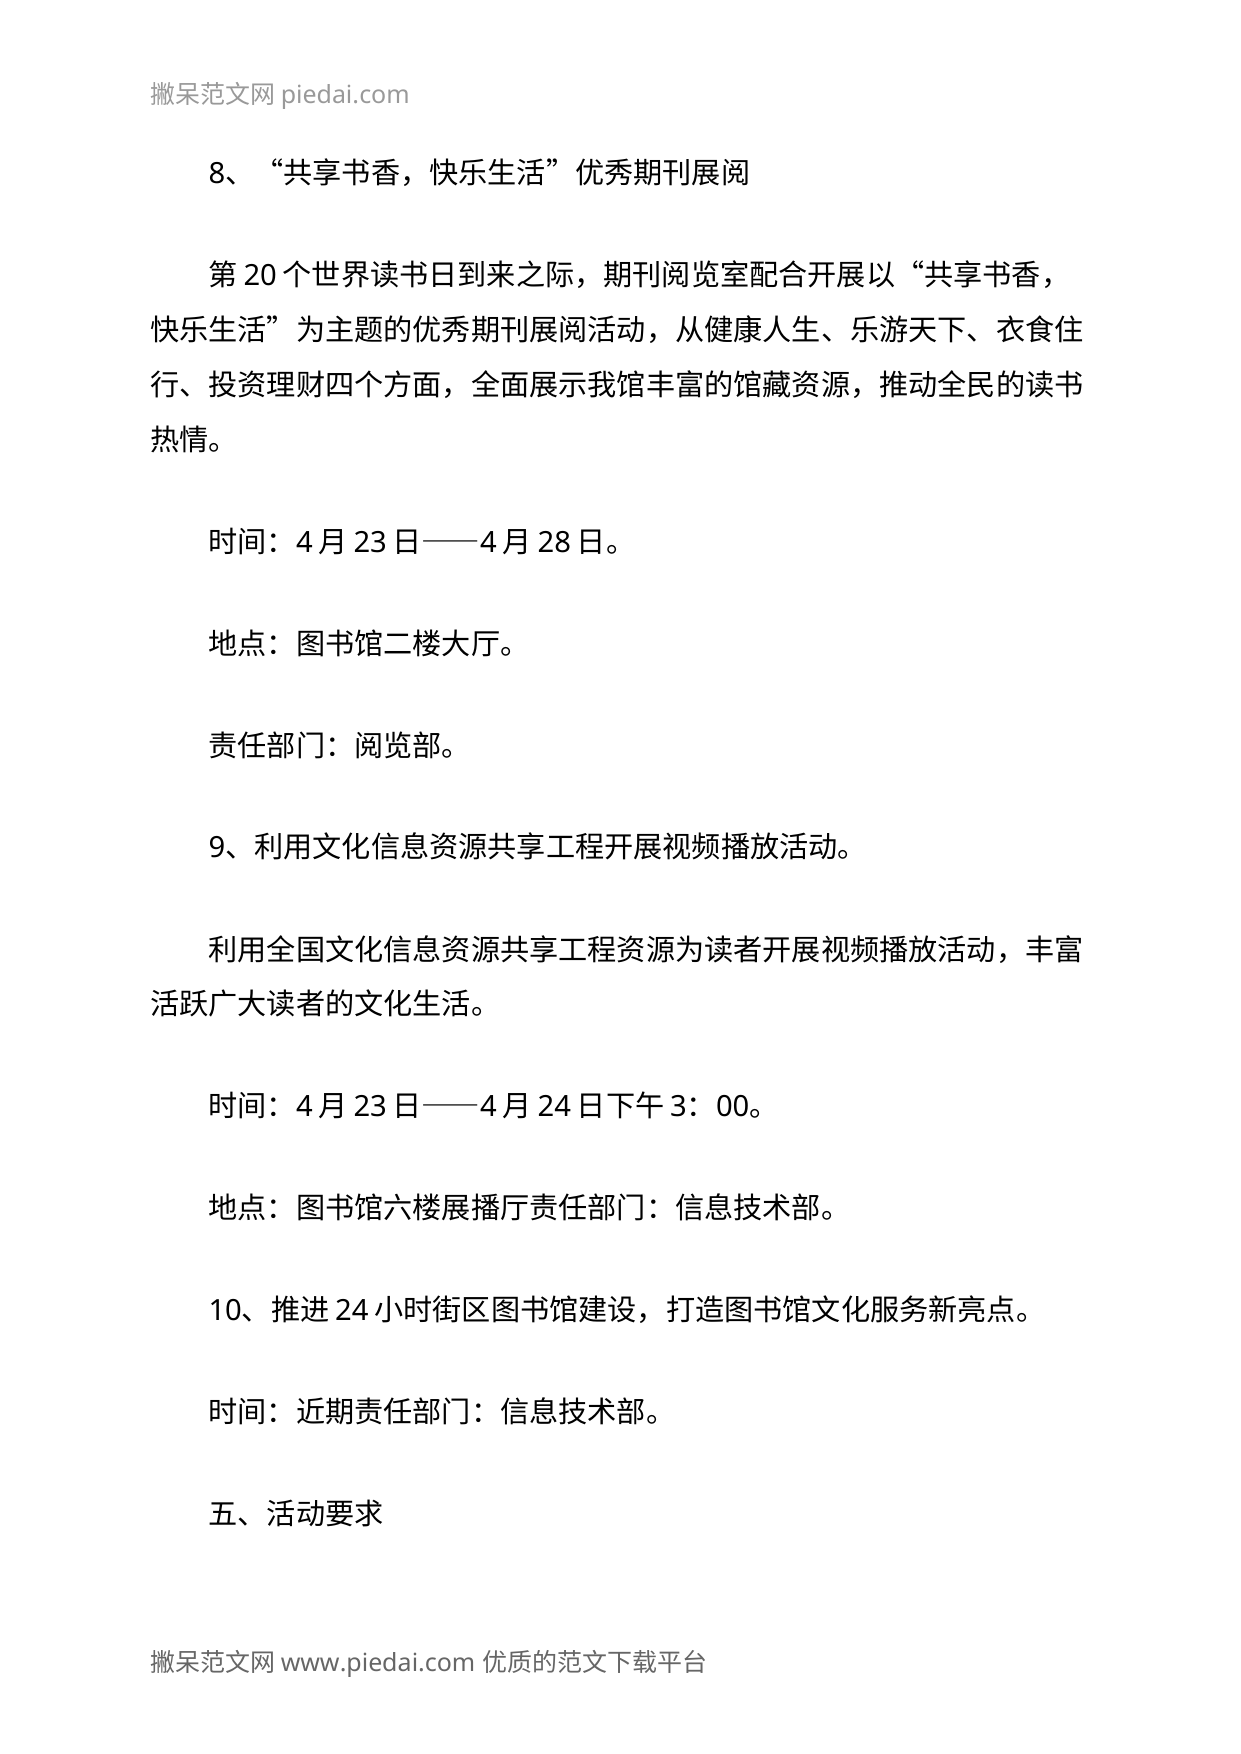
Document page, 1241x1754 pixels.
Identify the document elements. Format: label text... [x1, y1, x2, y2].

text 时间：4月23日——4月28日。 [150, 518, 1090, 561]
text 8、“共享书香，快乐生活”优秀期刊展阅 [150, 150, 1090, 192]
text 五、活动要求 [150, 1490, 1090, 1532]
text 地点：图书馆六楼展播厅责任部门：信息技术部。 [150, 1185, 1090, 1227]
text 利用全国文化信息资源共享工程资源为读者开展视频播放活动，丰富活跃广大读者的文化生活。 [150, 926, 1090, 1023]
text 时间：近期责任部门：信息技术部。 [150, 1388, 1090, 1431]
text 10、推进24小时街区图书馆建设，打造图书馆文化服务新亮点。 [150, 1286, 1090, 1329]
text 9、利用文化信息资源共享工程开展视频播放活动。 [150, 824, 1090, 866]
text 责任部门：阅览部。 [150, 722, 1090, 764]
text 第20个世界读书日到来之际，期刊阅览室配合开展以“共享书香，快乐生活”为主题的优秀期刊展阅活动，从健康人生、乐游天下、衣食住行、投资理财四个方面，全面展示我馆丰富的馆藏资源，推动全民的读书热情。 [150, 252, 1090, 459]
text 地点：图书馆二楼大厅。 [150, 621, 1090, 663]
text 时间：4月23日——4月24日下午3：00。 [150, 1083, 1090, 1125]
